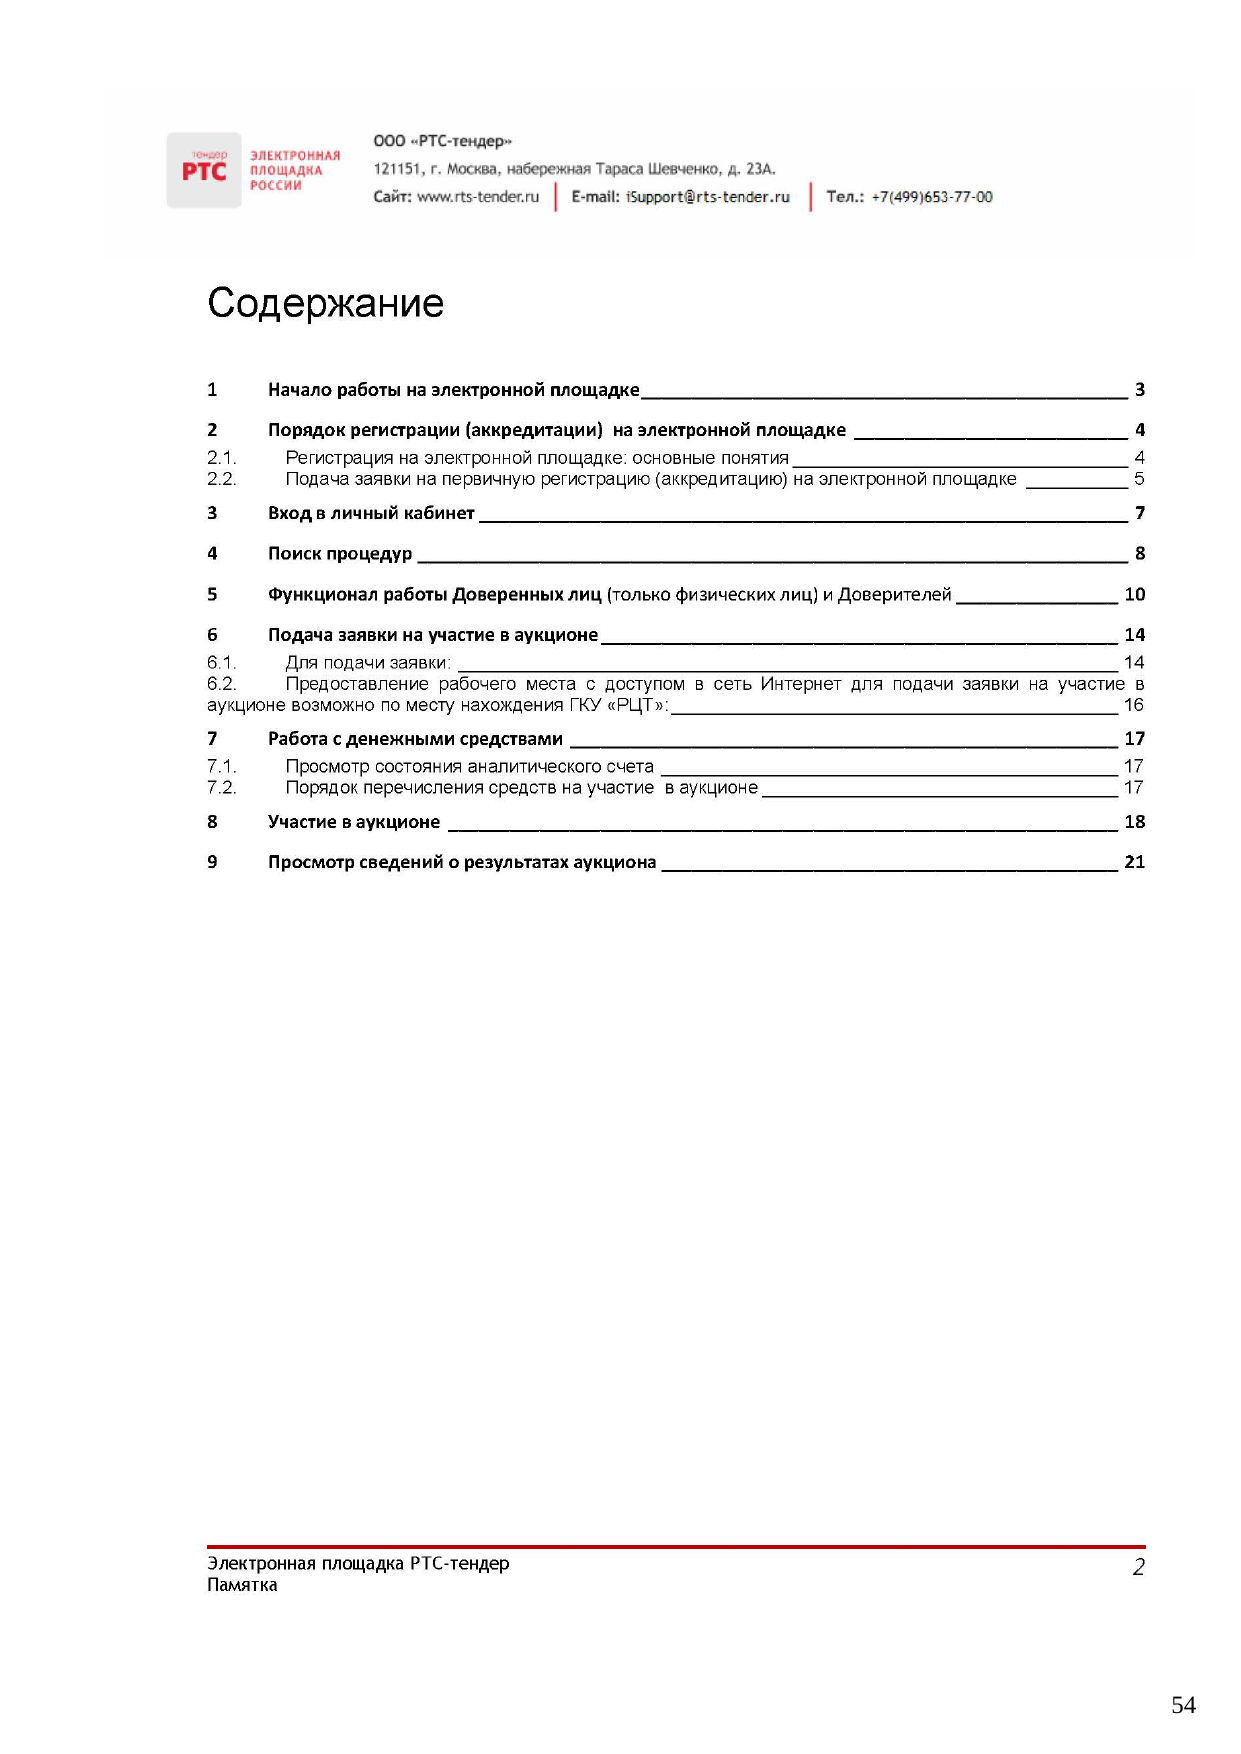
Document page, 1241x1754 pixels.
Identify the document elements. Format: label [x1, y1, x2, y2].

picture [103, 88, 1197, 1634]
